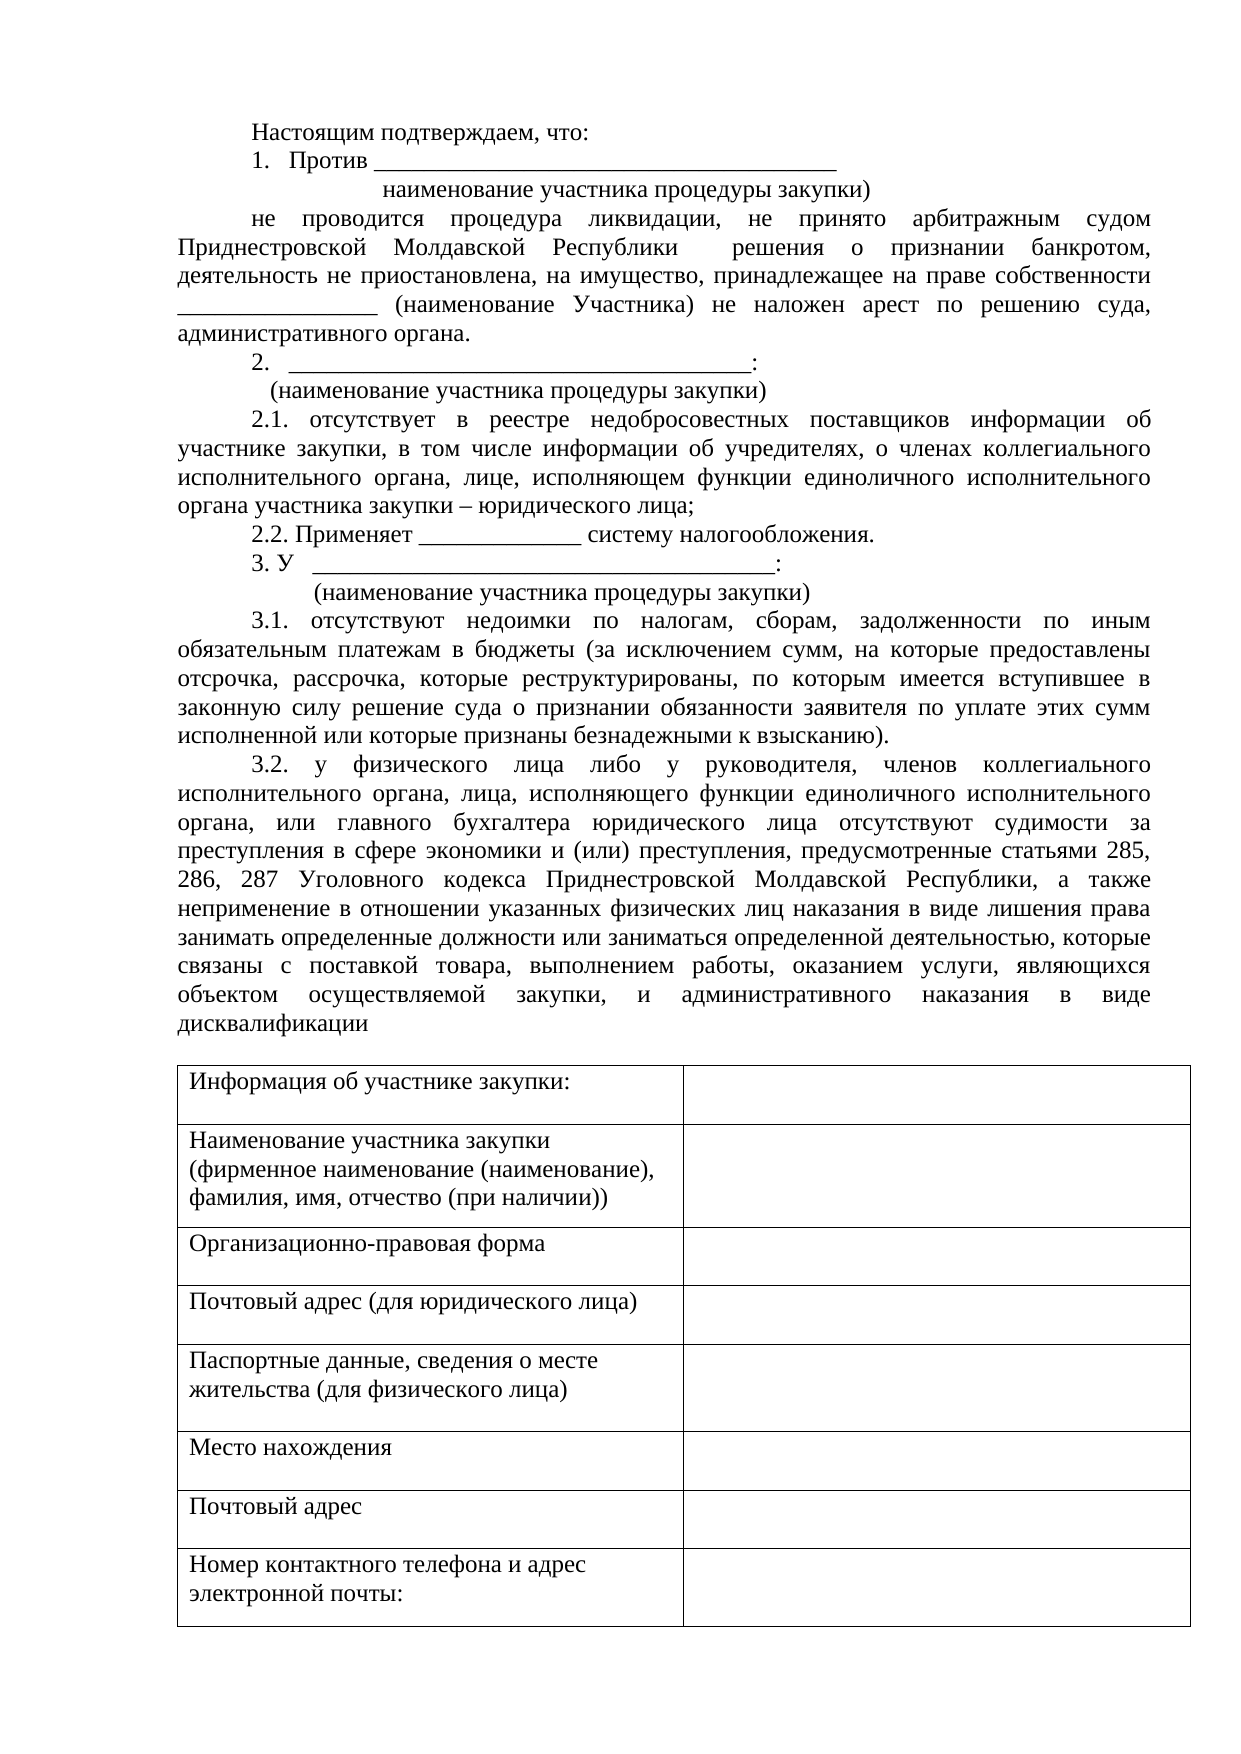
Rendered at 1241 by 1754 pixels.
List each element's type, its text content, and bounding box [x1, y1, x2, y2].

text Настоящим подтверждаем, что: [177, 117, 1152, 145]
table_cell Почтовый адрес [178, 1491, 683, 1548]
list Против _____________________________________ [251, 145, 1152, 174]
table_cell Организационно-правовая форма [178, 1228, 683, 1285]
list _____________________________________: [251, 347, 1152, 375]
table_cell Наименование участника закупки (фирменное наименование (наименование), фамилия, имя, отчество (при наличии)) [178, 1125, 683, 1227]
table_cell [684, 1125, 1190, 1227]
text 3. У _____________________________________: [177, 548, 1152, 577]
text (наименование участника процедуры закупки) [177, 375, 1152, 404]
table_header [684, 1066, 1190, 1124]
text 3.2. у физического лица либо у руководителя, членов коллегиального исполнительного органа, лица, исполняющего функции единоличного исполнительного органа, или главного бухгалтера юридического лица отсутствуют судимости за преступления в сфере экономики и (или) преступления, предусмотренные статьями 285, 286, 287 Уголовного кодекса Приднестровской Молдавской Республики, а также неприменение в отношении указанных физических лиц наказания в виде лишения права занимать определенные должности или заниматься определенной деятельностью, которые связаны с поставкой товара, выполнением работы, оказанием услуги, являющихся объектом осуществляемой закупки, и административного наказания в виде дисквалификации [177, 749, 1152, 1037]
table_cell [684, 1432, 1190, 1490]
table_cell [684, 1549, 1190, 1626]
text 2.1. отсутствует в реестре недобросовестных поставщиков информации об участнике закупки, в том числе информации об учредителях, о членах коллегиального исполнительного органа, лице, исполняющем функции единоличного исполнительного органа участника закупки – юридического лица; [177, 404, 1152, 519]
table_cell [684, 1286, 1190, 1344]
text (наименование участника процедуры закупки) [177, 577, 1152, 605]
text 3.1. отсутствуют недоимки по налогам, сборам, задолженности по иным обязательным платежам в бюджеты (за исключением сумм, на которые предоставлены отсрочка, рассрочка, которые реструктурированы, по которым имеется вступившее в законную силу решение суда о признании обязанности заявителя по уплате этих сумм исполненной или которые признаны безнадежными к взысканию). [177, 605, 1152, 749]
text наименование участника процедуры закупки) [177, 174, 1152, 203]
table_cell [684, 1345, 1190, 1431]
table_cell [684, 1491, 1190, 1548]
table_cell Почтовый адрес (для юридического лица) [178, 1286, 683, 1344]
table_cell Паспортные данные, сведения о месте жительства (для физического лица) [178, 1345, 683, 1431]
text 2.2. Применяет _____________ систему налогообложения. [177, 519, 1152, 548]
table_cell [684, 1228, 1190, 1285]
text не проводится процедура ликвидации, не принято арбитражным судом Приднестровской Молдавской Республики решения о признании банкротом, деятельность не приостановлена, на имущество, принадлежащее на праве собственности ________________ (наименование Участника) не наложен арест по решению суда, административного органа. [177, 203, 1152, 347]
table_header Информация об участнике закупки: [178, 1066, 683, 1124]
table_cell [178, 1549, 683, 1626]
table_cell Место нахождения [178, 1432, 683, 1490]
